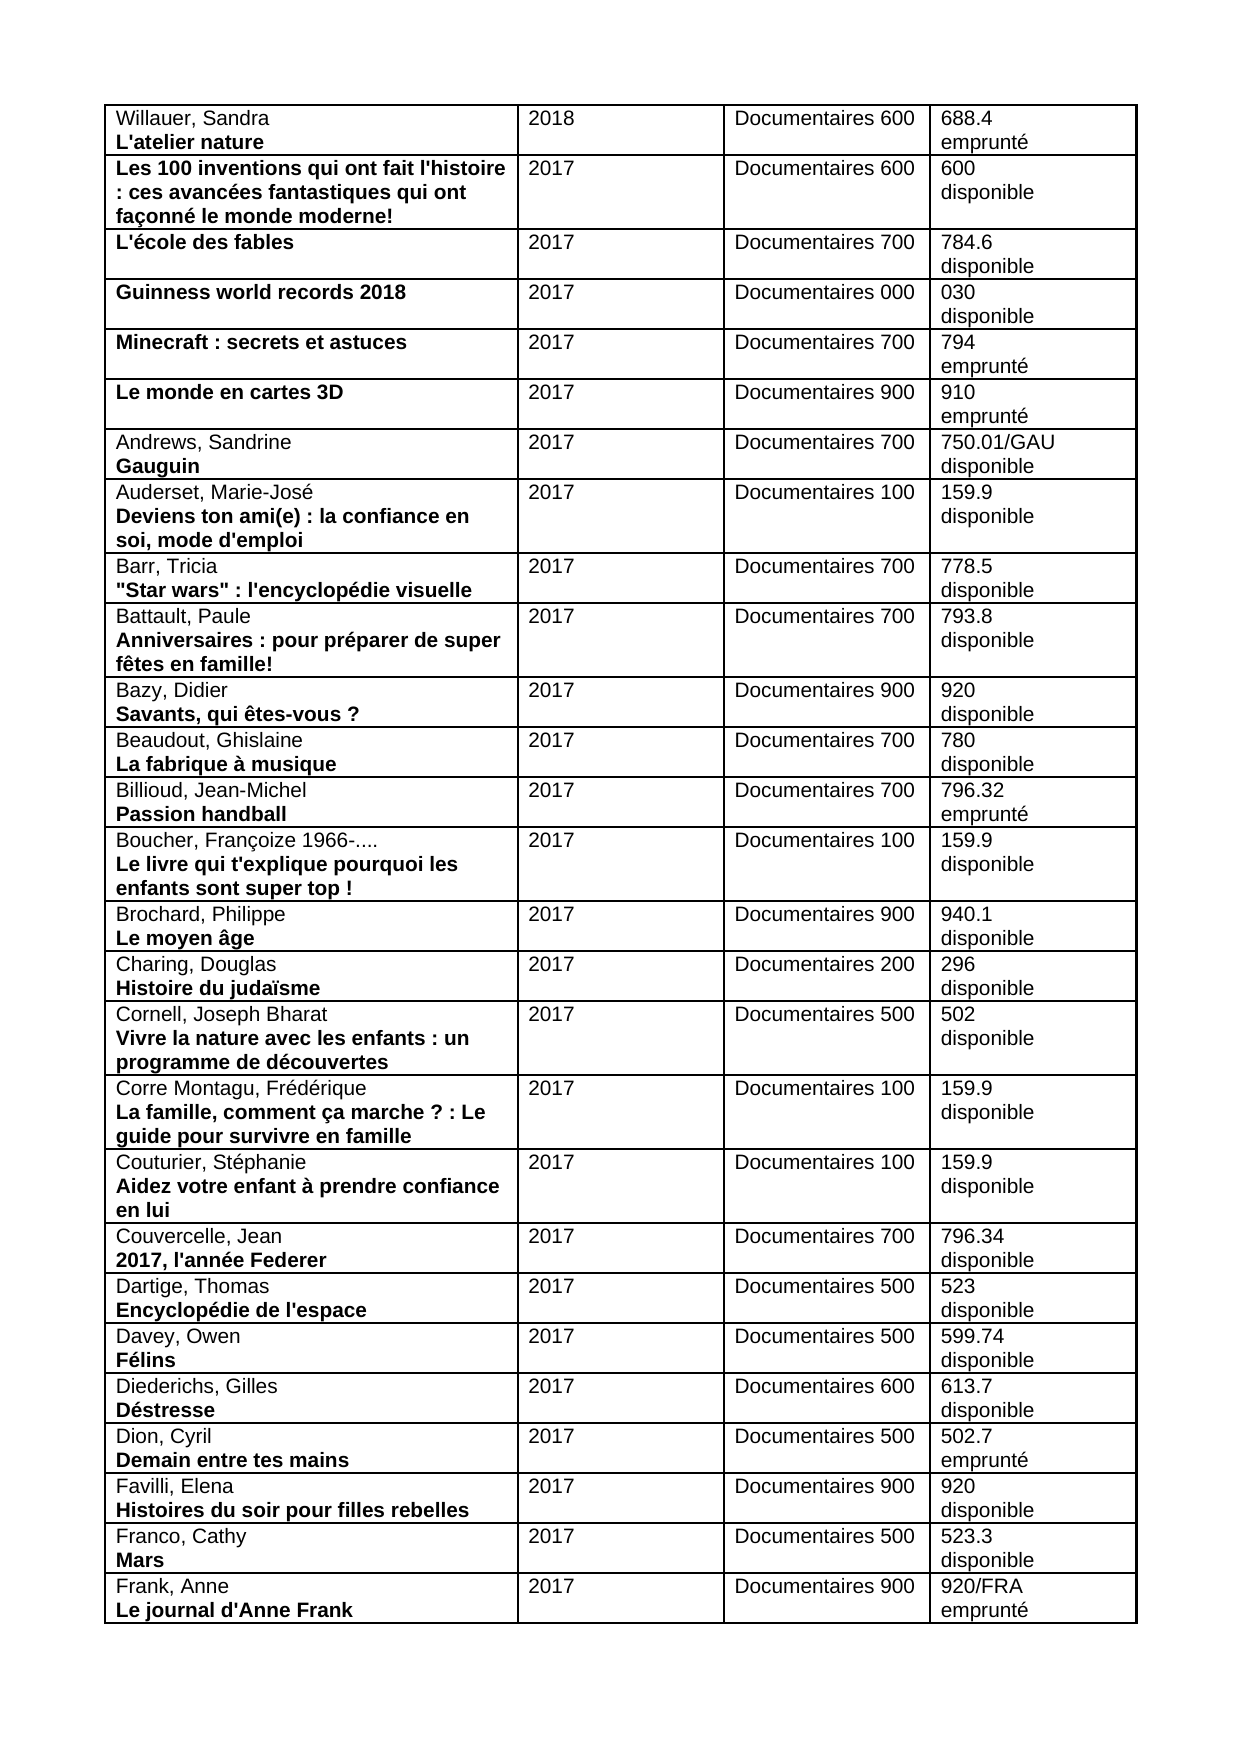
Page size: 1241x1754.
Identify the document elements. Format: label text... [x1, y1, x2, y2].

table_cell Diederichs, Gilles Déstresse [106, 1374, 517, 1422]
table_cell Bazy, Didier Savants, qui êtes-vous ? [106, 678, 517, 726]
table_cell Franco, Cathy Mars [106, 1524, 517, 1572]
table_cell 2017 [519, 554, 723, 602]
table_cell Documentaires 700 [725, 330, 929, 378]
table_cell Documentaires 700 [725, 430, 929, 478]
table_cell Documentaires 700 [725, 1224, 929, 1272]
table_cell 796.34 disponible [931, 1224, 1135, 1272]
table_cell Documentaires 500 [725, 1002, 929, 1074]
table_cell Cornell, Joseph Bharat Vivre la nature avec les enfants : un programme de découvertes [106, 1002, 517, 1074]
table_cell Documentaires 500 [725, 1524, 929, 1572]
table_cell Willauer, Sandra L'atelier nature [106, 106, 517, 154]
table_cell Corre Montagu, Frédérique La famille, comment ça marche ? : Le guide pour survivre en famille [106, 1076, 517, 1148]
table_cell Frank, Anne Le journal d'Anne Frank [106, 1574, 517, 1622]
table_cell 2017 [519, 1574, 723, 1622]
table_cell Davey, Owen Félins [106, 1324, 517, 1372]
table_cell 030 disponible [931, 280, 1135, 328]
table_cell 2017 [519, 1224, 723, 1272]
table_cell 2017 [519, 1150, 723, 1222]
table_cell Documentaires 700 [725, 230, 929, 278]
table_cell 599.74 disponible [931, 1324, 1135, 1372]
table_cell 2017 [519, 1324, 723, 1372]
table_cell 159.9 disponible [931, 1150, 1135, 1222]
table_cell 523 disponible [931, 1274, 1135, 1322]
table_cell 2017 [519, 1002, 723, 1074]
table_cell Documentaires 500 [725, 1324, 929, 1372]
table_cell 780 disponible [931, 728, 1135, 776]
table_cell 910 emprunté [931, 380, 1135, 428]
table_cell Documentaires 100 [725, 828, 929, 900]
table_cell Documentaires 900 [725, 902, 929, 950]
table_cell Andrews, Sandrine Gauguin [106, 430, 517, 478]
table_cell Documentaires 500 [725, 1274, 929, 1322]
table_cell Documentaires 700 [725, 728, 929, 776]
table_cell 600 disponible [931, 156, 1135, 228]
table_cell Barr, Tricia "Star wars" : l'encyclopédie visuelle [106, 554, 517, 602]
table_cell Billioud, Jean-Michel Passion handball [106, 778, 517, 826]
table_cell L'école des fables [106, 230, 517, 278]
table_cell 2017 [519, 280, 723, 328]
table_cell 793.8 disponible [931, 604, 1135, 676]
table_cell 778.5 disponible [931, 554, 1135, 602]
table_cell Documentaires 500 [725, 1424, 929, 1472]
table_cell Documentaires 700 [725, 554, 929, 602]
table_cell 940.1 disponible [931, 902, 1135, 950]
table_cell Dartige, Thomas Encyclopédie de l'espace [106, 1274, 517, 1322]
table_cell 750.01/GAU disponible [931, 430, 1135, 478]
table_cell Documentaires 900 [725, 1474, 929, 1522]
table_cell 796.32 emprunté [931, 778, 1135, 826]
table_cell Beaudout, Ghislaine La fabrique à musique [106, 728, 517, 776]
table_cell 2017 [519, 678, 723, 726]
table_cell 2017 [519, 330, 723, 378]
table_cell 2017 [519, 828, 723, 900]
table_cell 2017 [519, 480, 723, 552]
table_cell Documentaires 600 [725, 106, 929, 154]
table_cell 2017 [519, 430, 723, 478]
table_cell 2017 [519, 1076, 723, 1148]
table_cell Favilli, Elena Histoires du soir pour filles rebelles [106, 1474, 517, 1522]
table_cell Documentaires 100 [725, 480, 929, 552]
table_cell Dion, Cyril Demain entre tes mains [106, 1424, 517, 1472]
table_cell Documentaires 900 [725, 1574, 929, 1622]
table_cell 2017 [519, 604, 723, 676]
table_cell 2017 [519, 1524, 723, 1572]
table_cell Documentaires 700 [725, 778, 929, 826]
table_cell 920 disponible [931, 678, 1135, 726]
table_cell Documentaires 100 [725, 1076, 929, 1148]
table_cell Documentaires 200 [725, 952, 929, 1000]
table_cell 502 disponible [931, 1002, 1135, 1074]
table_cell Brochard, Philippe Le moyen âge [106, 902, 517, 950]
table_cell 502.7 emprunté [931, 1424, 1135, 1472]
table_cell 613.7 disponible [931, 1374, 1135, 1422]
table_cell Battault, Paule Anniversaires : pour préparer de super fêtes en famille! [106, 604, 517, 676]
table_cell Documentaires 600 [725, 156, 929, 228]
table_cell 2017 [519, 1474, 723, 1522]
table_cell 159.9 disponible [931, 1076, 1135, 1148]
table_cell Guinness world records 2018 [106, 280, 517, 328]
table_cell Charing, Douglas Histoire du judaïsme [106, 952, 517, 1000]
table_cell 2017 [519, 156, 723, 228]
table_cell Documentaires 700 [725, 604, 929, 676]
table_cell 688.4 emprunté [931, 106, 1135, 154]
table_cell 2017 [519, 380, 723, 428]
table_cell 920 disponible [931, 1474, 1135, 1522]
table_cell Documentaires 900 [725, 678, 929, 726]
table_cell 784.6 disponible [931, 230, 1135, 278]
table_cell 920/FRA emprunté [931, 1574, 1135, 1622]
table_cell Documentaires 000 [725, 280, 929, 328]
table_cell Minecraft : secrets et astuces [106, 330, 517, 378]
table_cell Documentaires 900 [725, 380, 929, 428]
table_cell 2017 [519, 1274, 723, 1322]
table_cell 2017 [519, 1374, 723, 1422]
table_cell 2017 [519, 778, 723, 826]
table_cell 523.3 disponible [931, 1524, 1135, 1572]
table_cell Boucher, Françoize 1966-.... Le livre qui t'explique pourquoi les enfants sont super top ! [106, 828, 517, 900]
table_cell 159.9 disponible [931, 828, 1135, 900]
table_cell 794 emprunté [931, 330, 1135, 378]
table_cell Auderset, Marie-José Deviens ton ami(e) : la confiance en soi, mode d'emploi [106, 480, 517, 552]
table_cell 2017 [519, 902, 723, 950]
table_cell Documentaires 100 [725, 1150, 929, 1222]
table_cell 2017 [519, 230, 723, 278]
table_cell Couvercelle, Jean 2017, l'année Federer [106, 1224, 517, 1272]
table_cell Les 100 inventions qui ont fait l'histoire : ces avancées fantastiques qui ont façonné le monde moderne! [106, 156, 517, 228]
table_cell Couturier, Stéphanie Aidez votre enfant à prendre confiance en lui [106, 1150, 517, 1222]
table_cell 2017 [519, 952, 723, 1000]
table_cell 296 disponible [931, 952, 1135, 1000]
table_cell 2018 [519, 106, 723, 154]
table_cell 159.9 disponible [931, 480, 1135, 552]
table_cell 2017 [519, 728, 723, 776]
table_cell Documentaires 600 [725, 1374, 929, 1422]
table_cell Le monde en cartes 3D [106, 380, 517, 428]
table_cell 2017 [519, 1424, 723, 1472]
